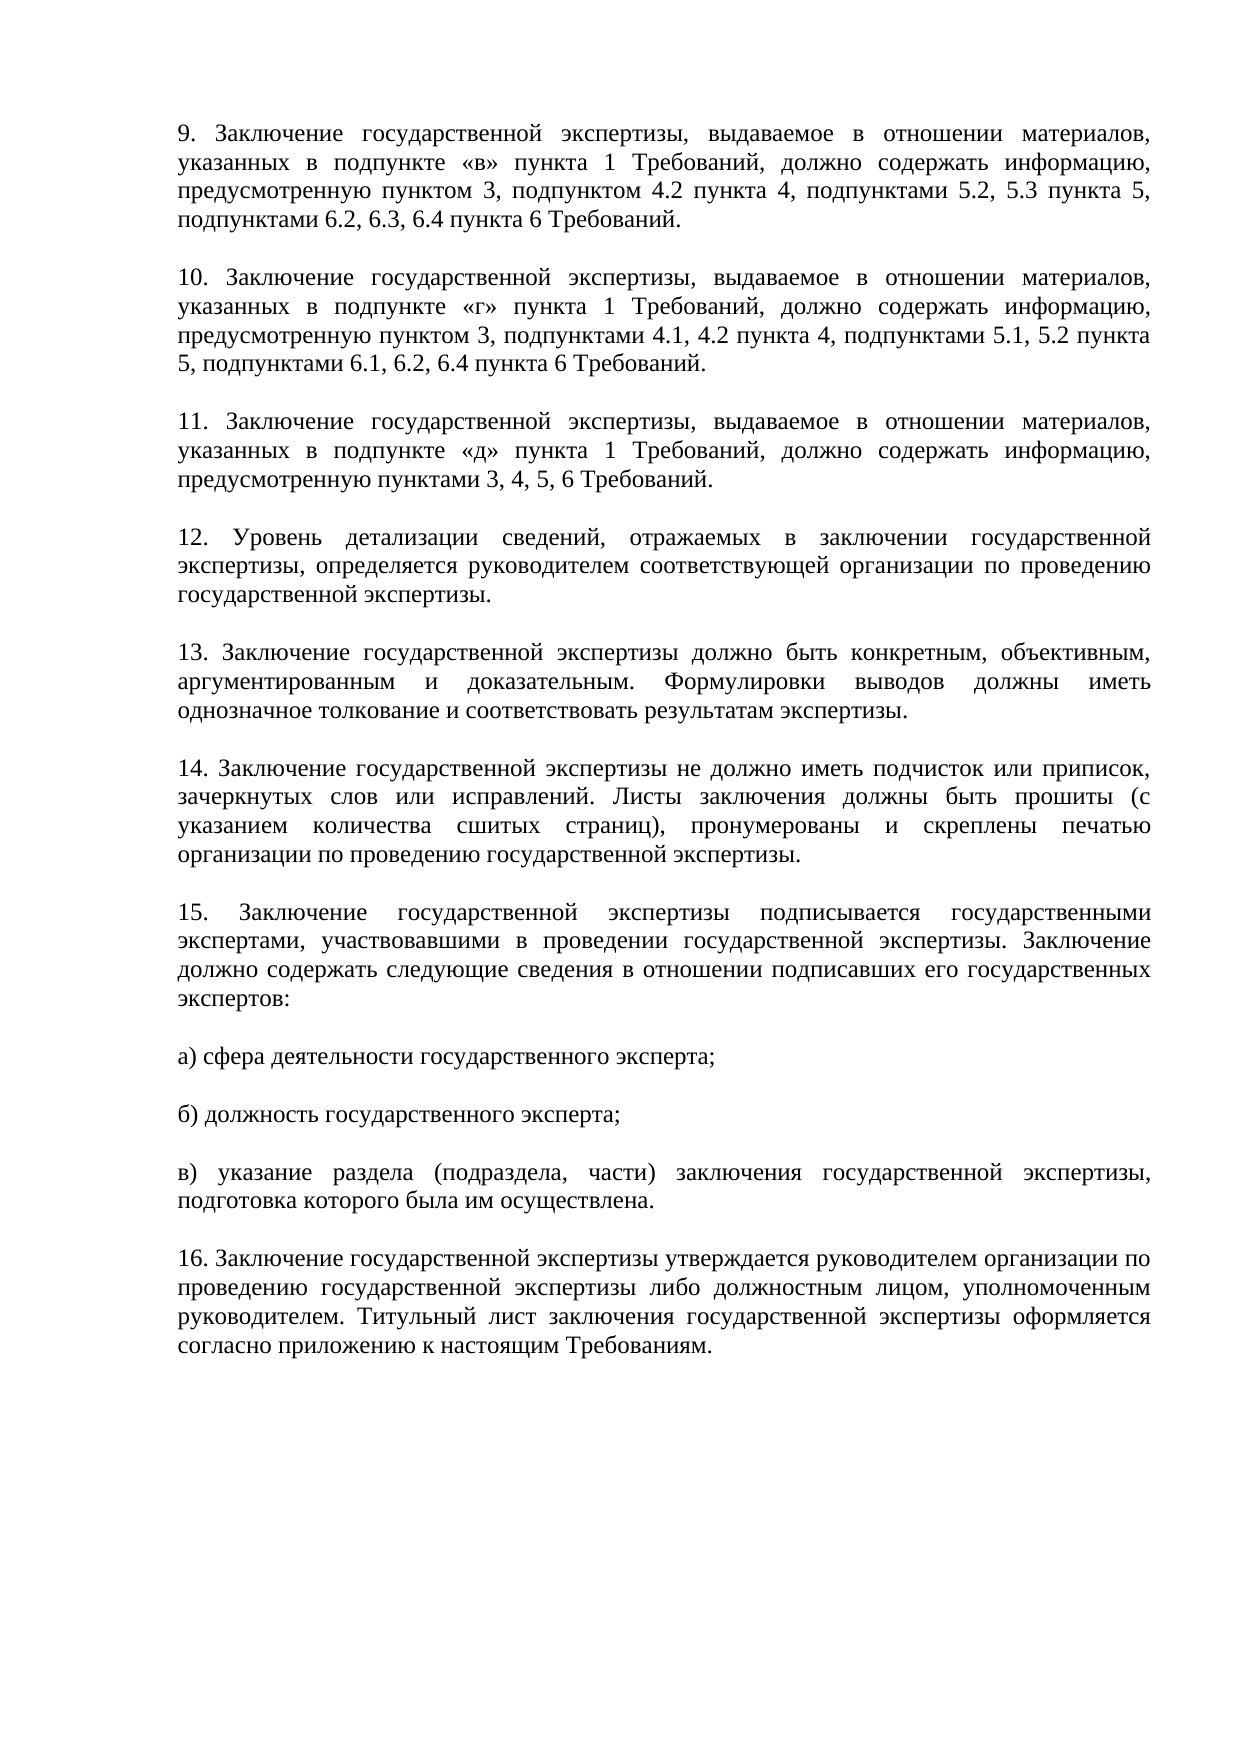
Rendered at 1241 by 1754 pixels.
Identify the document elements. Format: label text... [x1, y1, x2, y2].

text в) указание раздела (подраздела, части) заключения государственной экспертизы, подготовка которого была им осуществлена. [177, 1157, 1152, 1214]
text 14. Заключение государственной экспертизы не должно иметь подчисток или приписок, зачеркнутых слов или исправлений. Листы заключения должны быть прошиты (с указанием количества сшитых страниц), пронумерованы и скреплены печатью организации по проведению государственной экспертизы. [177, 753, 1152, 868]
text 9. Заключение государственной экспертизы, выдаваемое в отношении материалов, указанных в подпункте «в» пункта 1 Требований, должно содержать информацию, предусмотренную пунктом 3, подпунктом 4.2 пункта 4, подпунктами 5.2, 5.3 пункта 5, подпунктами 6.2, 6.3, 6.4 пункта 6 Требований. [177, 118, 1152, 233]
text а) сфера деятельности государственного эксперта; [177, 1041, 1152, 1070]
text 10. Заключение государственной экспертизы, выдаваемое в отношении материалов, указанных в подпункте «г» пункта 1 Требований, должно содержать информацию, предусмотренную пунктом 3, подпунктами 4.1, 4.2 пункта 4, подпунктами 5.1, 5.2 пункта 5, подпунктами 6.1, 6.2, 6.4 пункта 6 Требований. [177, 262, 1152, 377]
text 11. Заключение государственной экспертизы, выдаваемое в отношении материалов, указанных в подпункте «д» пункта 1 Требований, должно содержать информацию, предусмотренную пунктами 3, 4, 5, 6 Требований. [177, 406, 1152, 493]
text 12. Уровень детализации сведений, отражаемых в заключении государственной экспертизы, определяется руководителем соответствующей организации по проведению государственной экспертизы. [177, 522, 1152, 608]
text 15. Заключение государственной экспертизы подписывается государственными экспертами, участвовавшими в проведении государственной экспертизы. Заключение должно содержать следующие сведения в отношении подписавших его государственных экспертов: [177, 897, 1152, 1012]
text 16. Заключение государственной экспертизы утверждается руководителем организации по проведению государственной экспертизы либо должностным лицом, уполномоченным руководителем. Титульный лист заключения государственной экспертизы оформляется согласно приложению к настоящим Требованиям. [177, 1243, 1152, 1358]
text б) должность государственного эксперта; [177, 1099, 1152, 1128]
text 13. Заключение государственной экспертизы должно быть конкретным, объективным, аргументированным и доказательным. Формулировки выводов должны иметь однозначное толкование и соответствовать результатам экспертизы. [177, 637, 1152, 723]
